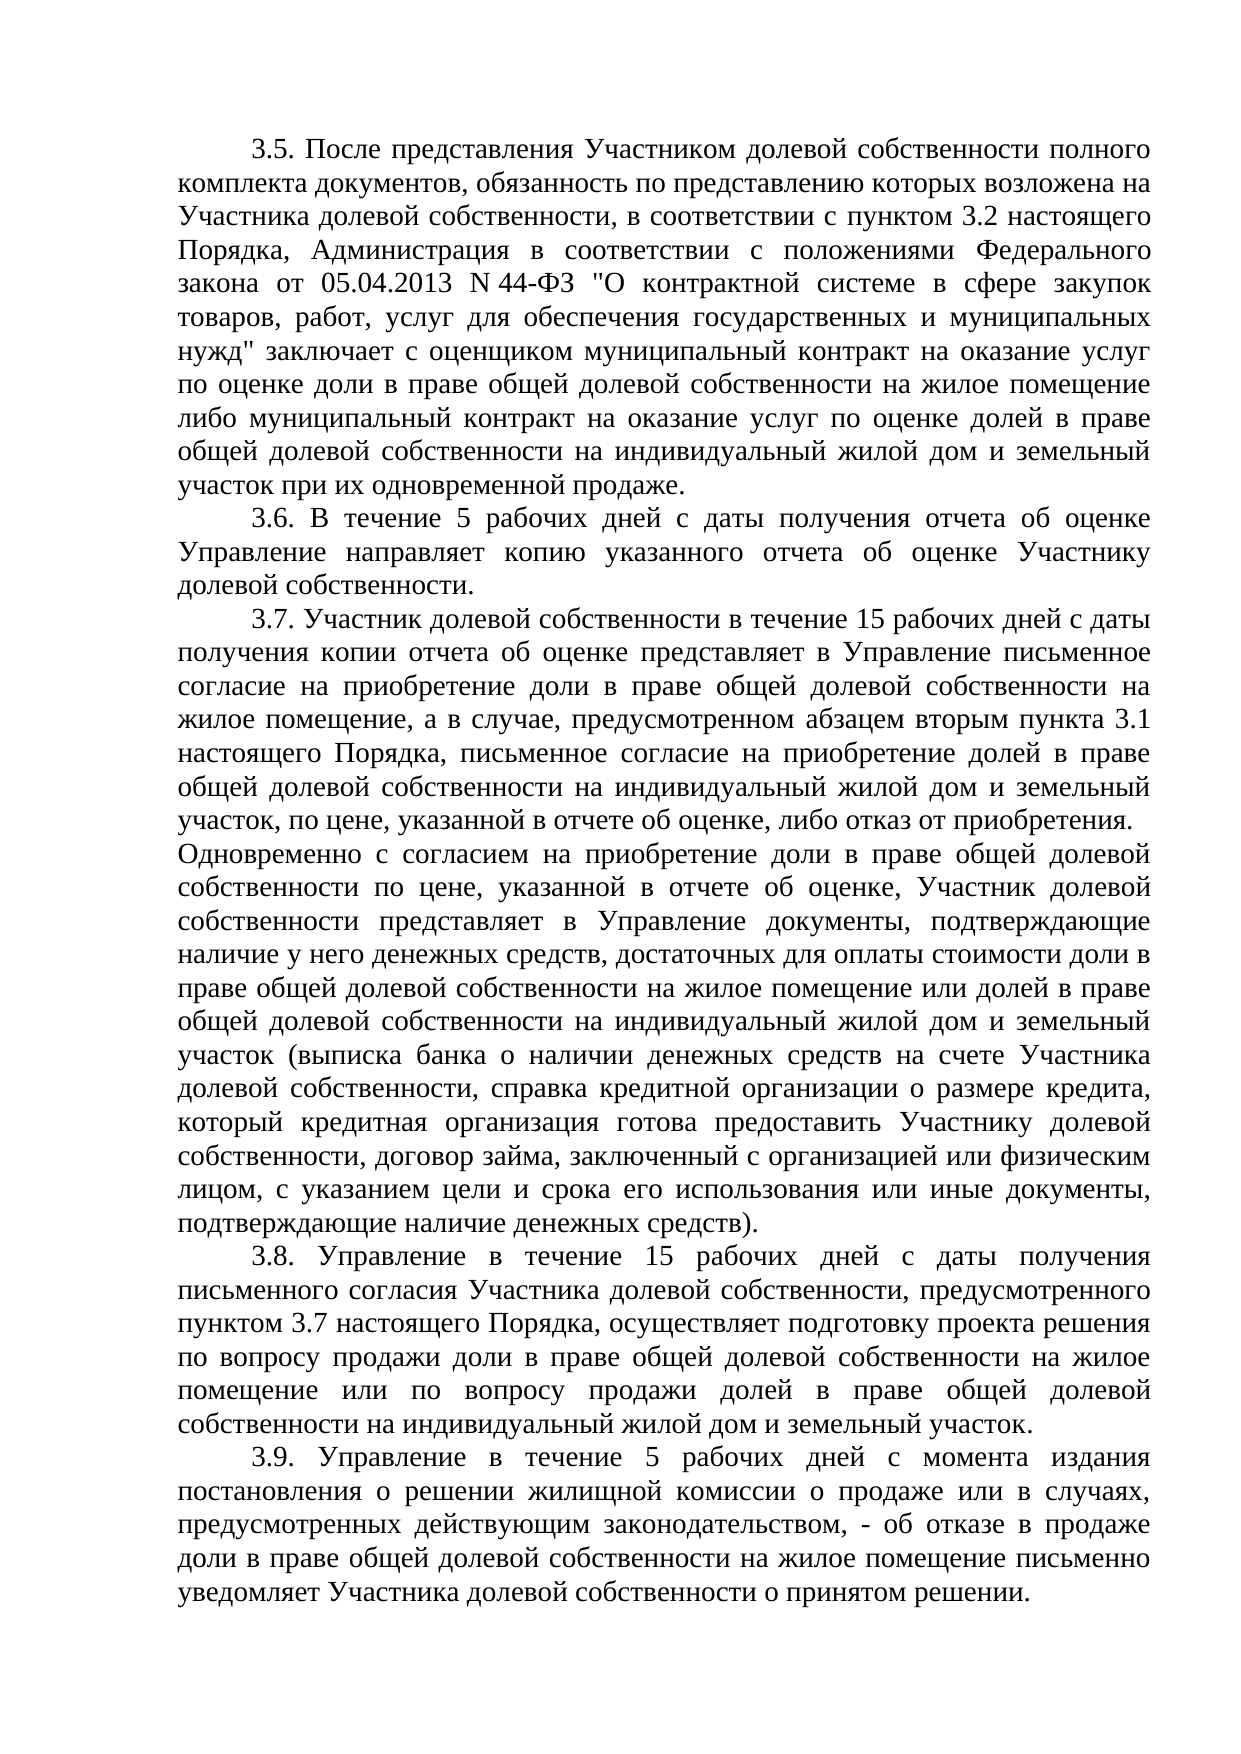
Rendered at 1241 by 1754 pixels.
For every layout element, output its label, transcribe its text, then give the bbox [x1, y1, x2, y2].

text 3.9. Управление в течение 5 рабочих дней с момента издания постановления о решении жилищной комиссии о продаже или в случаях, предусмотренных действующим законодательством, - об отказе в продаже доли в праве общей долевой собственности на жилое помещение письменно уведомляет Участника долевой собственности о принятом решении. [177, 1439, 1152, 1607]
text 3.5. После представления Участником долевой собственности полного комплекта документов, обязанность по представлению которых возложена на Участника долевой собственности, в соответствии с пунктом 3.2 настоящего Порядка, Администрация в соответствии с положениями Федерального закона от 05.04.2013 N 44-ФЗ "О контрактной системе в сфере закупок товаров, работ, услуг для обеспечения государственных и муниципальных нужд" заключает с оценщиком муниципальный контракт на оказание услуг по оценке доли в праве общей долевой собственности на жилое помещение либо муниципальный контракт на оказание услуг по оценке долей в праве общей долевой собственности на индивидуальный жилой дом и земельный участок при их одновременной продаже. [177, 131, 1152, 500]
text 3.7. Участник долевой собственности в течение 15 рабочих дней с даты получения копии отчета об оценке представляет в Управление письменное согласие на приобретение доли в праве общей долевой собственности на жилое помещение, а в случае, предусмотренном абзацем вторым пункта 3.1 настоящего Порядка, письменное согласие на приобретение долей в праве общей долевой собственности на индивидуальный жилой дом и земельный участок, по цене, указанной в отчете об оценке, либо отказ от приобретения. [177, 601, 1152, 836]
text 3.6. В течение 5 рабочих дней с даты получения отчета об оценке Управление направляет копию указанного отчета об оценке Участнику долевой собственности. [177, 500, 1152, 601]
text 3.8. Управление в течение 15 рабочих дней с даты получения письменного согласия Участника долевой собственности, предусмотренного пунктом 3.7 настоящего Порядка, осуществляет подготовку проекта решения по вопросу продажи доли в праве общей долевой собственности на жилое помещение или по вопросу продажи долей в праве общей долевой собственности на индивидуальный жилой дом и земельный участок. [177, 1238, 1152, 1439]
text Одновременно с согласием на приобретение доли в праве общей долевой собственности по цене, указанной в отчете об оценке, Участник долевой собственности представляет в Управление документы, подтверждающие наличие у него денежных средств, достаточных для оплаты стоимости доли в праве общей долевой собственности на жилое помещение или долей в праве общей долевой собственности на индивидуальный жилой дом и земельный участок (выписка банка о наличии денежных средств на счете Участника долевой собственности, справка кредитной организации о размере кредита, который кредитная организация готова предоставить Участнику долевой собственности, договор займа, заключенный с организацией или физическим лицом, с указанием цели и срока его использования или иные документы, подтверждающие наличие денежных средств). [177, 836, 1152, 1238]
